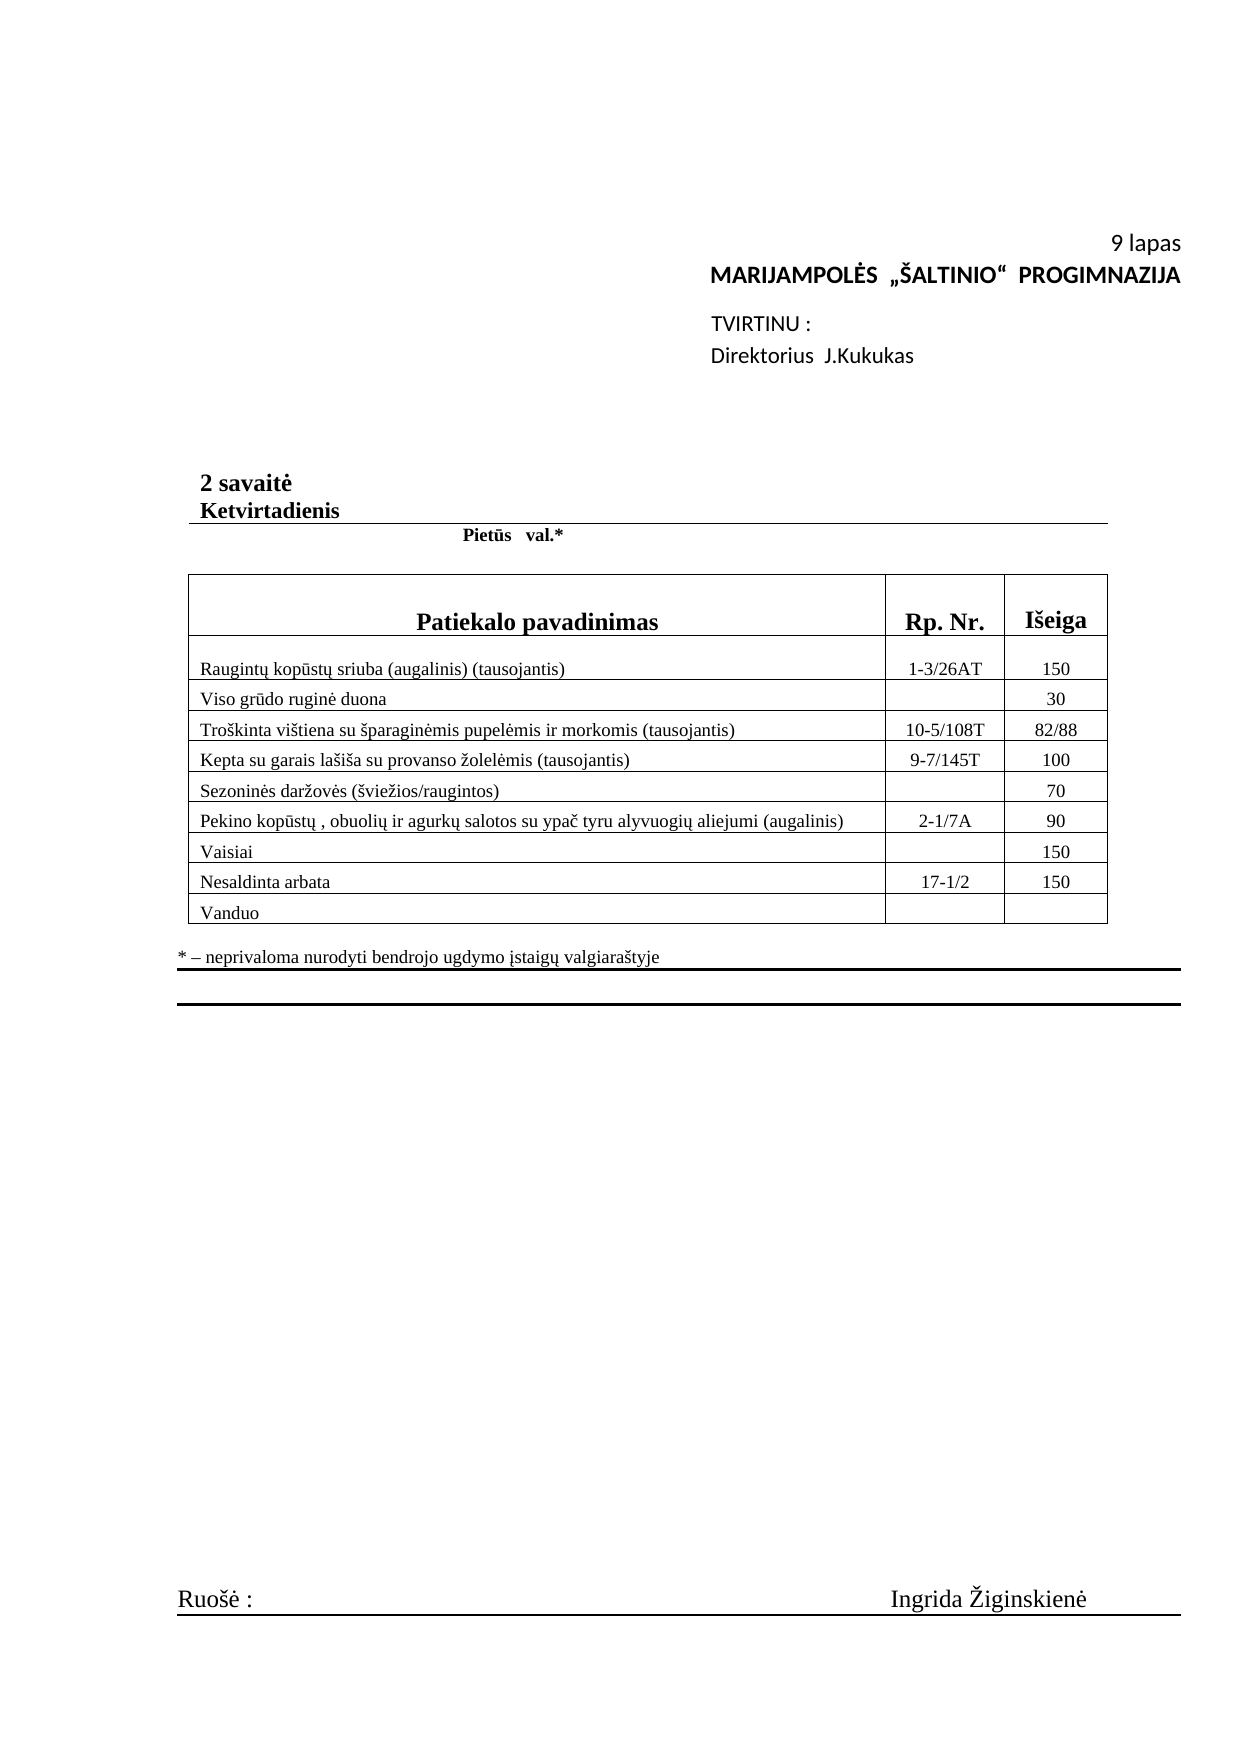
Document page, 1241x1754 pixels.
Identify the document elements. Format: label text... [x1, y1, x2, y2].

table_cell 10-5/108T [886, 711, 1004, 740]
table_cell 1-3/26AT [886, 636, 1004, 679]
table_header Rp. Nr. [886, 575, 1004, 635]
table_cell Sezoninės daržovės (šviežios/raugintos) [189, 772, 885, 801]
table_cell 150 [1005, 833, 1107, 862]
table_cell 150 [1005, 863, 1107, 893]
table_cell [886, 833, 1004, 862]
table_header Patiekalo pavadinimas [189, 575, 885, 635]
table_cell Kepta su garais lašiša su provanso žolelėmis (tausojantis) [189, 741, 885, 771]
table_cell 90 [1005, 802, 1107, 832]
table_header Išeiga [1005, 575, 1107, 635]
text * – neprivaloma nurodyti bendrojo ugdymo įstaigų valgiaraštyje [177, 946, 1181, 967]
table_cell 9-7/145T [886, 741, 1004, 771]
table_cell Troškinta vištiena su šparaginėmis pupelėmis ir morkomis (tausojantis) [189, 711, 885, 740]
table_cell Vanduo [189, 894, 885, 923]
table_cell Nesaldinta arbata [189, 863, 885, 893]
table_cell [1005, 894, 1107, 923]
table_cell Raugintų kopūstų sriuba (augalinis) (tausojantis) [189, 636, 885, 679]
table_cell 100 [1005, 741, 1107, 771]
table_cell Viso grūdo ruginė duona [189, 680, 885, 709]
table_cell 17-1/2 [886, 863, 1004, 893]
table_cell Vaisiai [189, 833, 885, 862]
table_cell [886, 680, 1004, 709]
table_header 2 savaitė [189, 448, 1107, 497]
text TVIRTINU : [177, 309, 1181, 337]
table_cell 70 [1005, 772, 1107, 801]
table_cell 82/88 [1005, 711, 1107, 740]
text Ruošė : Ingrida Žiginskienė [177, 1584, 1181, 1614]
table_cell [886, 894, 1004, 923]
table_cell 150 [1005, 636, 1107, 679]
text 9 lapas MARIJAMPOLĖS „ŠALTINIO“ PROGIMNAZIJA [177, 227, 1181, 290]
text Pietūs val.* [177, 524, 1181, 546]
table_cell Ketvirtadienis [189, 497, 1107, 523]
table_cell Pekino kopūstų , obuolių ir agurkų salotos su ypač tyru alyvuogių aliejumi (augalinis) [189, 802, 885, 832]
table_cell 2-1/7A [886, 802, 1004, 832]
table_cell 30 [1005, 680, 1107, 709]
table_cell [886, 772, 1004, 801]
text Direktorius J.Kukukas [177, 341, 1181, 369]
